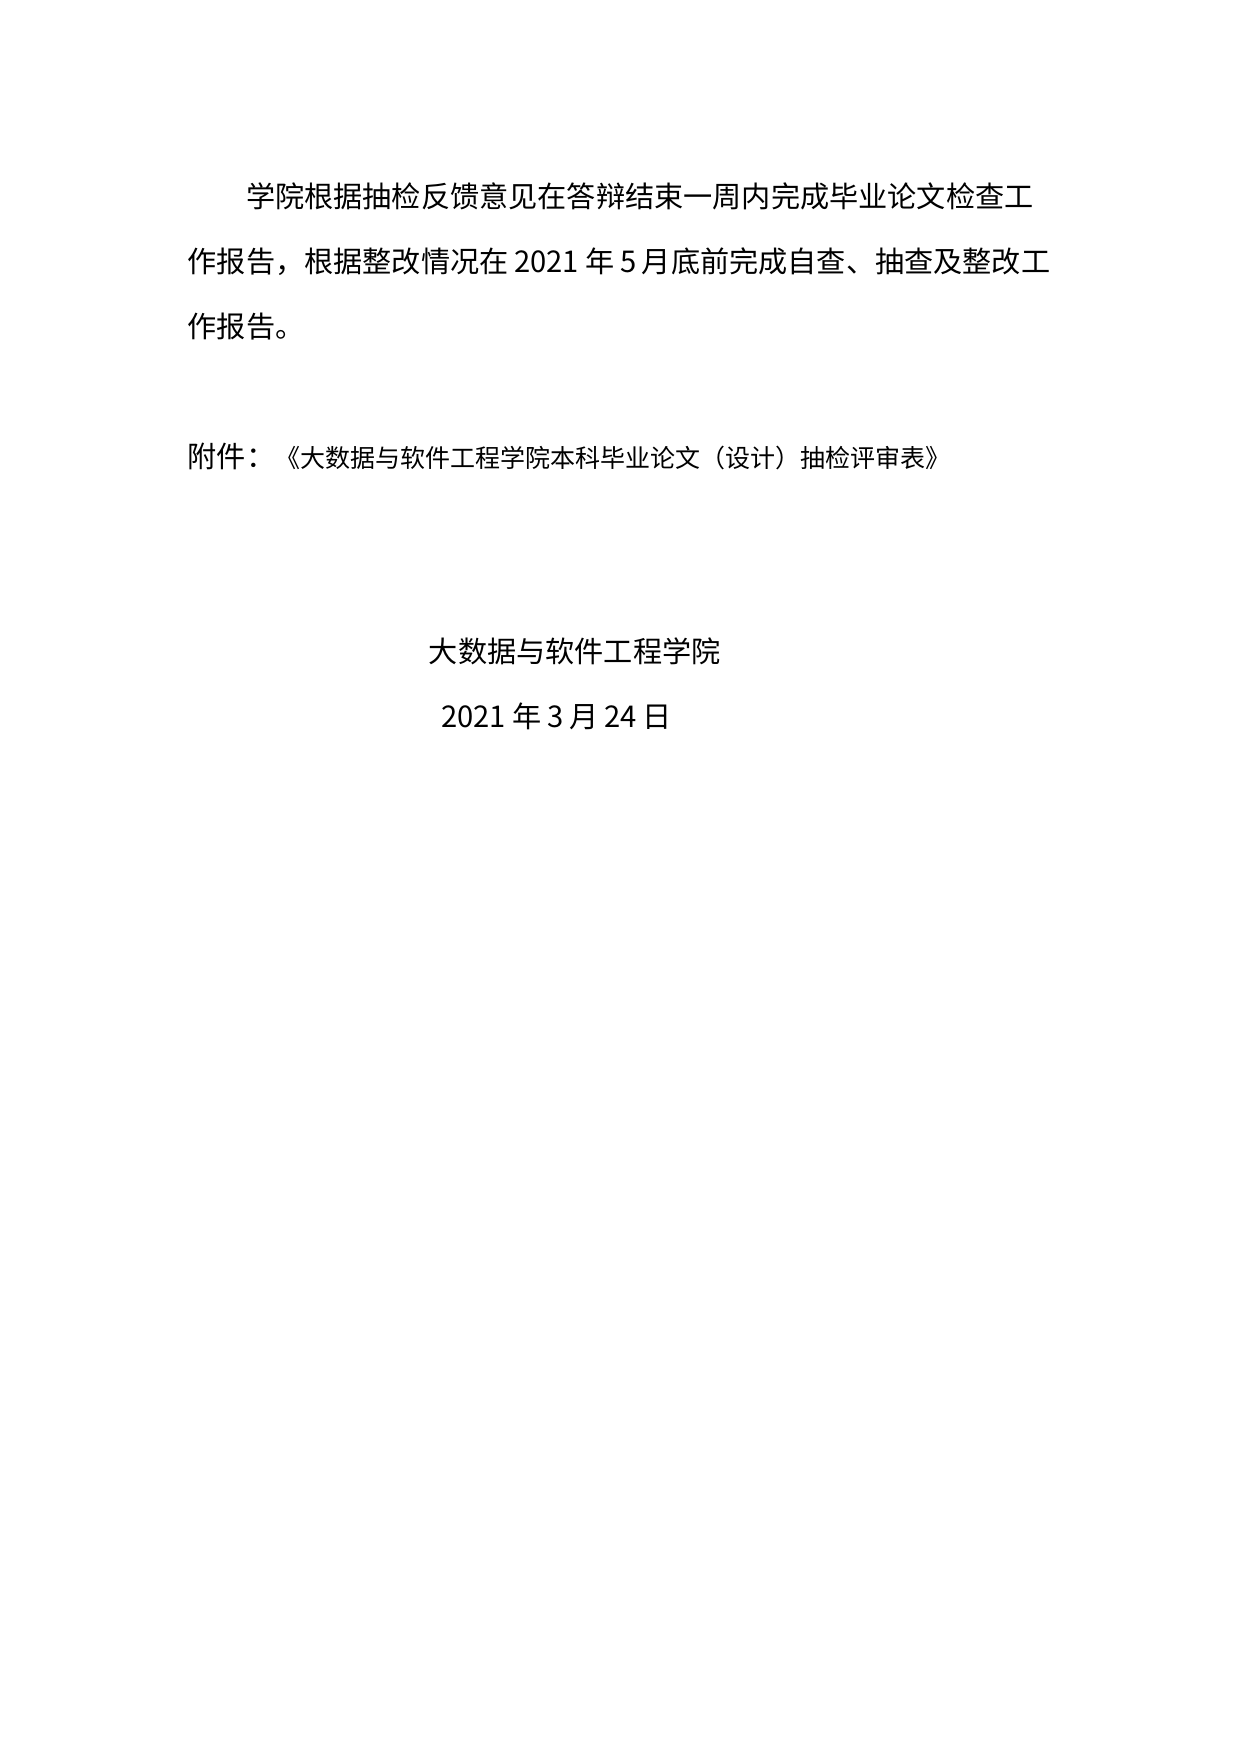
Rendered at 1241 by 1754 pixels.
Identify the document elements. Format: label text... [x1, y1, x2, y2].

text 附件：《大数据与软件工程学院本科毕业论文（设计）抽检评审表》 [187, 422, 1053, 487]
text 学院根据抽检反馈意见在答辩结束一周内完成毕业论文检查工作报告，根据整改情况在2021年5月底前完成自查、抽查及整改工作报告。 [187, 162, 1053, 357]
text 大数据与软件工程学院 [187, 617, 1053, 682]
text 2021年3月24日 [187, 682, 1053, 747]
